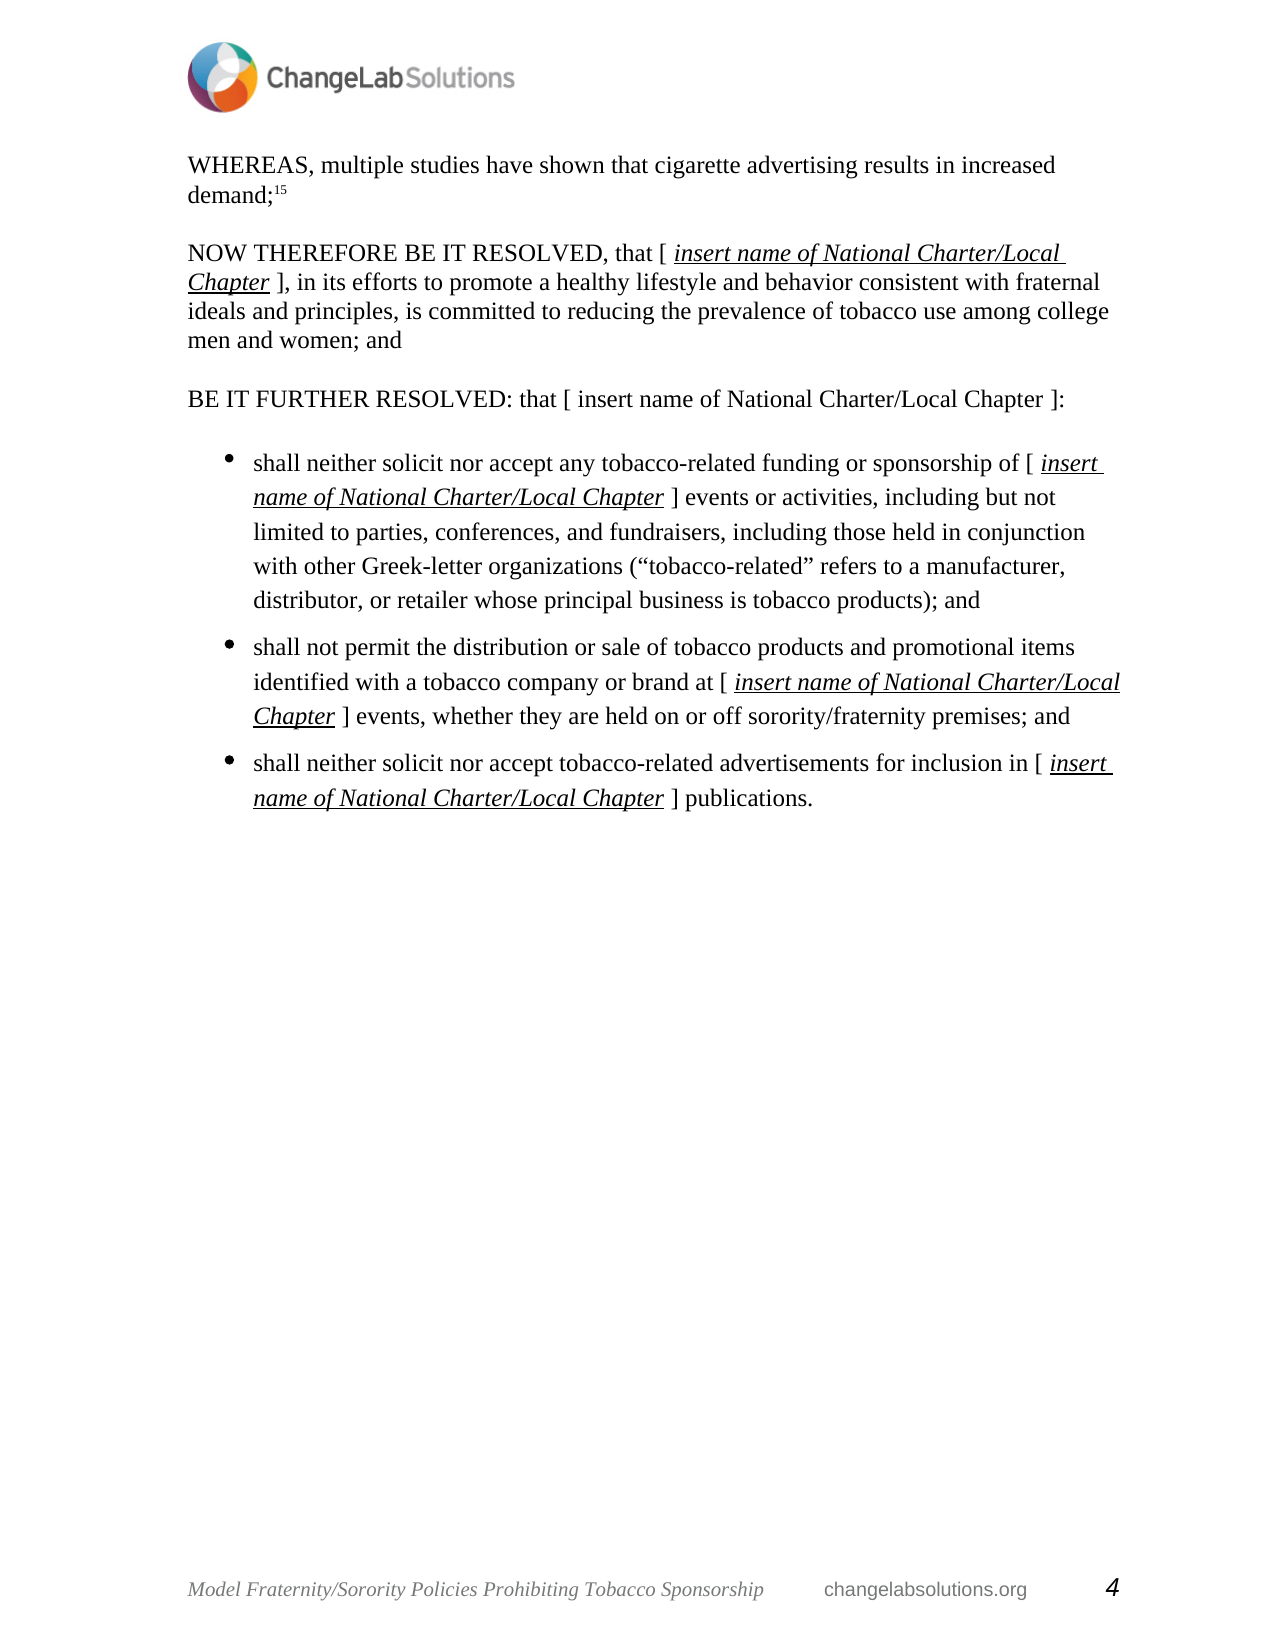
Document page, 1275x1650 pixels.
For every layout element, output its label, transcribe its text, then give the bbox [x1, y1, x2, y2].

text shall neither solicit nor accept tobacco-related advertisements for inclusion in [ insert name of National Charter/Local Chapter ] publications. [225, 748, 1125, 812]
text BE IT FURTHER RESOLVED: that [ insert name of National Charter/Local Chapter ]: [187, 384, 1125, 413]
text shall not permit the distribution or sale of tobacco products and promotional items identified with a tobacco company or brand at [ insert name of National Charter/Local Chapter ] events, whether they are held on or off sorority/fraternity premises; and [225, 632, 1125, 730]
picture [177, 37, 526, 126]
text NOW THEREFORE BE IT RESOLVED, that [ insert name of National Charter/Local Chapter ], in its efforts to promote a healthy lifestyle and behavior consistent with fraternal ideals and principles, is committed to reducing the prevalence of tobacco use among college men and women; and [187, 238, 1125, 355]
list WHEREAS, multiple studies have shown that cigarette advertising results in increased demand; [187, 151, 1125, 209]
text shall neither solicit nor accept any tobacco-related funding or sponsorship of [ insert name of National Charter/Local Chapter ] events or activities, including but not limited to parties, conferences, and fundraisers, including those held in conjunction with other Greek-letter organizations (“tobacco-related” refers to a manufacturer, distributor, or retailer whose principal business is tobacco products); and [225, 448, 1125, 614]
